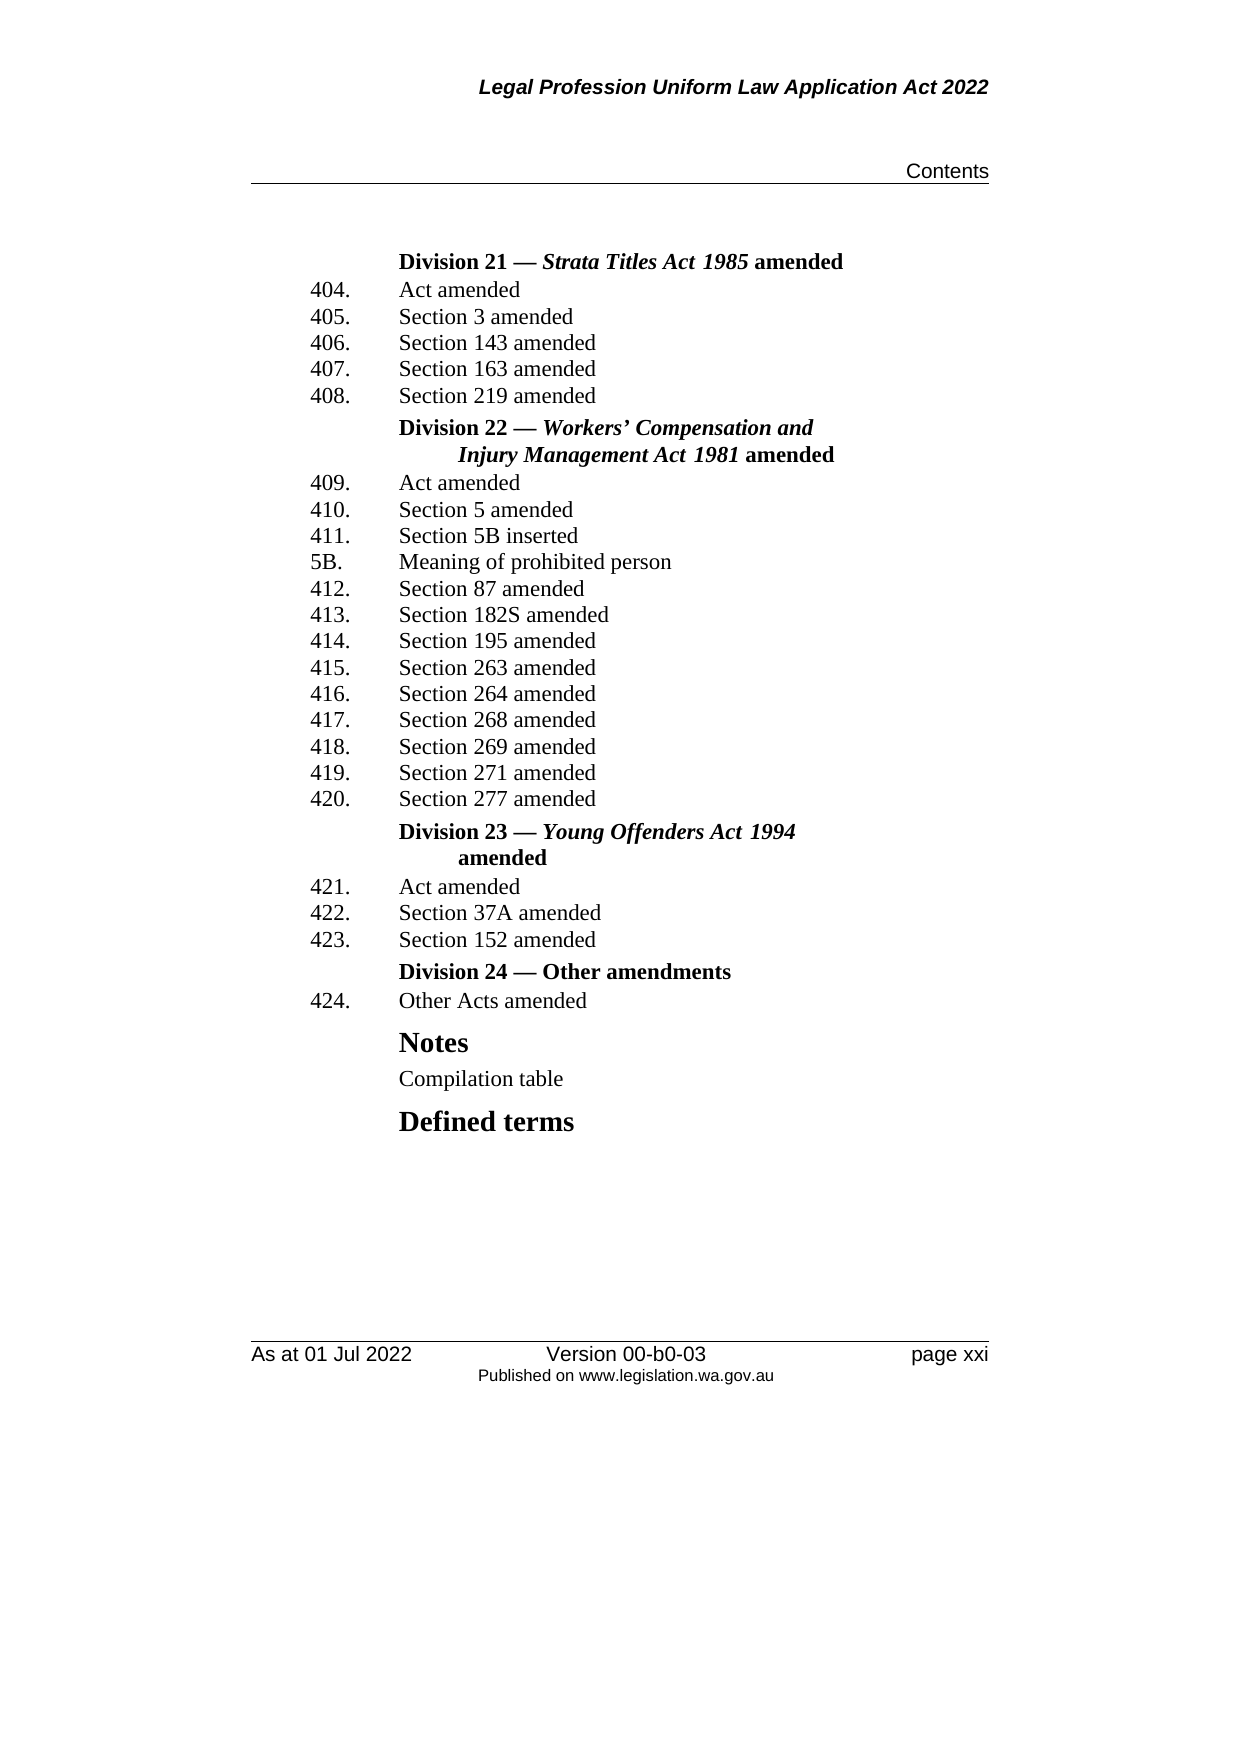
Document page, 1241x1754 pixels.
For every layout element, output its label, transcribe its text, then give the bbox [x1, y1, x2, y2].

text Division 21 — Strata Titles Act 1985 amended [399, 248, 871, 274]
text 409. Act amended 205 [310, 469, 871, 496]
text 414. Section 195 amended 207 [310, 627, 871, 654]
text Division 24 — Other amendments [399, 958, 871, 984]
text Defined terms [399, 1104, 871, 1138]
text 421. Act amended 208 [310, 873, 871, 899]
text 415. Section 263 amended 207 [310, 654, 871, 680]
text 5B. Meaning of prohibited person 205 [310, 548, 871, 575]
text 423. Section 152 amended 209 [310, 926, 871, 952]
text Compilation table 224 [310, 1065, 871, 1092]
text Notes [399, 1026, 871, 1059]
text Division 23 — Young Offenders Act 1994 amended [399, 818, 871, 871]
text 407. Section 163 amended 204 [310, 356, 871, 382]
text 424. Other Acts amended 209 [310, 987, 871, 1013]
text 416. Section 264 amended 207 [310, 680, 871, 706]
text Division 22 — Workers’ Compensation and Injury Management Act 1981 amended [399, 414, 871, 467]
text 405. Section 3 amended 204 [310, 303, 871, 329]
text 404. Act amended 204 [310, 276, 871, 303]
text 419. Section 271 amended 208 [310, 759, 871, 786]
text 422. Section 37A amended 208 [310, 899, 871, 926]
text 406. Section 143 amended 204 [310, 329, 871, 356]
text 418. Section 269 amended 208 [310, 733, 871, 759]
text 411. Section 5B inserted 205 [310, 522, 871, 548]
text 410. Section 5 amended 205 [310, 496, 871, 522]
text 408. Section 219 amended 204 [310, 382, 871, 408]
text 413. Section 182S amended 206 [310, 601, 871, 627]
text 420. Section 277 amended 208 [310, 786, 871, 812]
text 412. Section 87 amended 206 [310, 575, 871, 601]
text 417. Section 268 amended 207 [310, 706, 871, 733]
